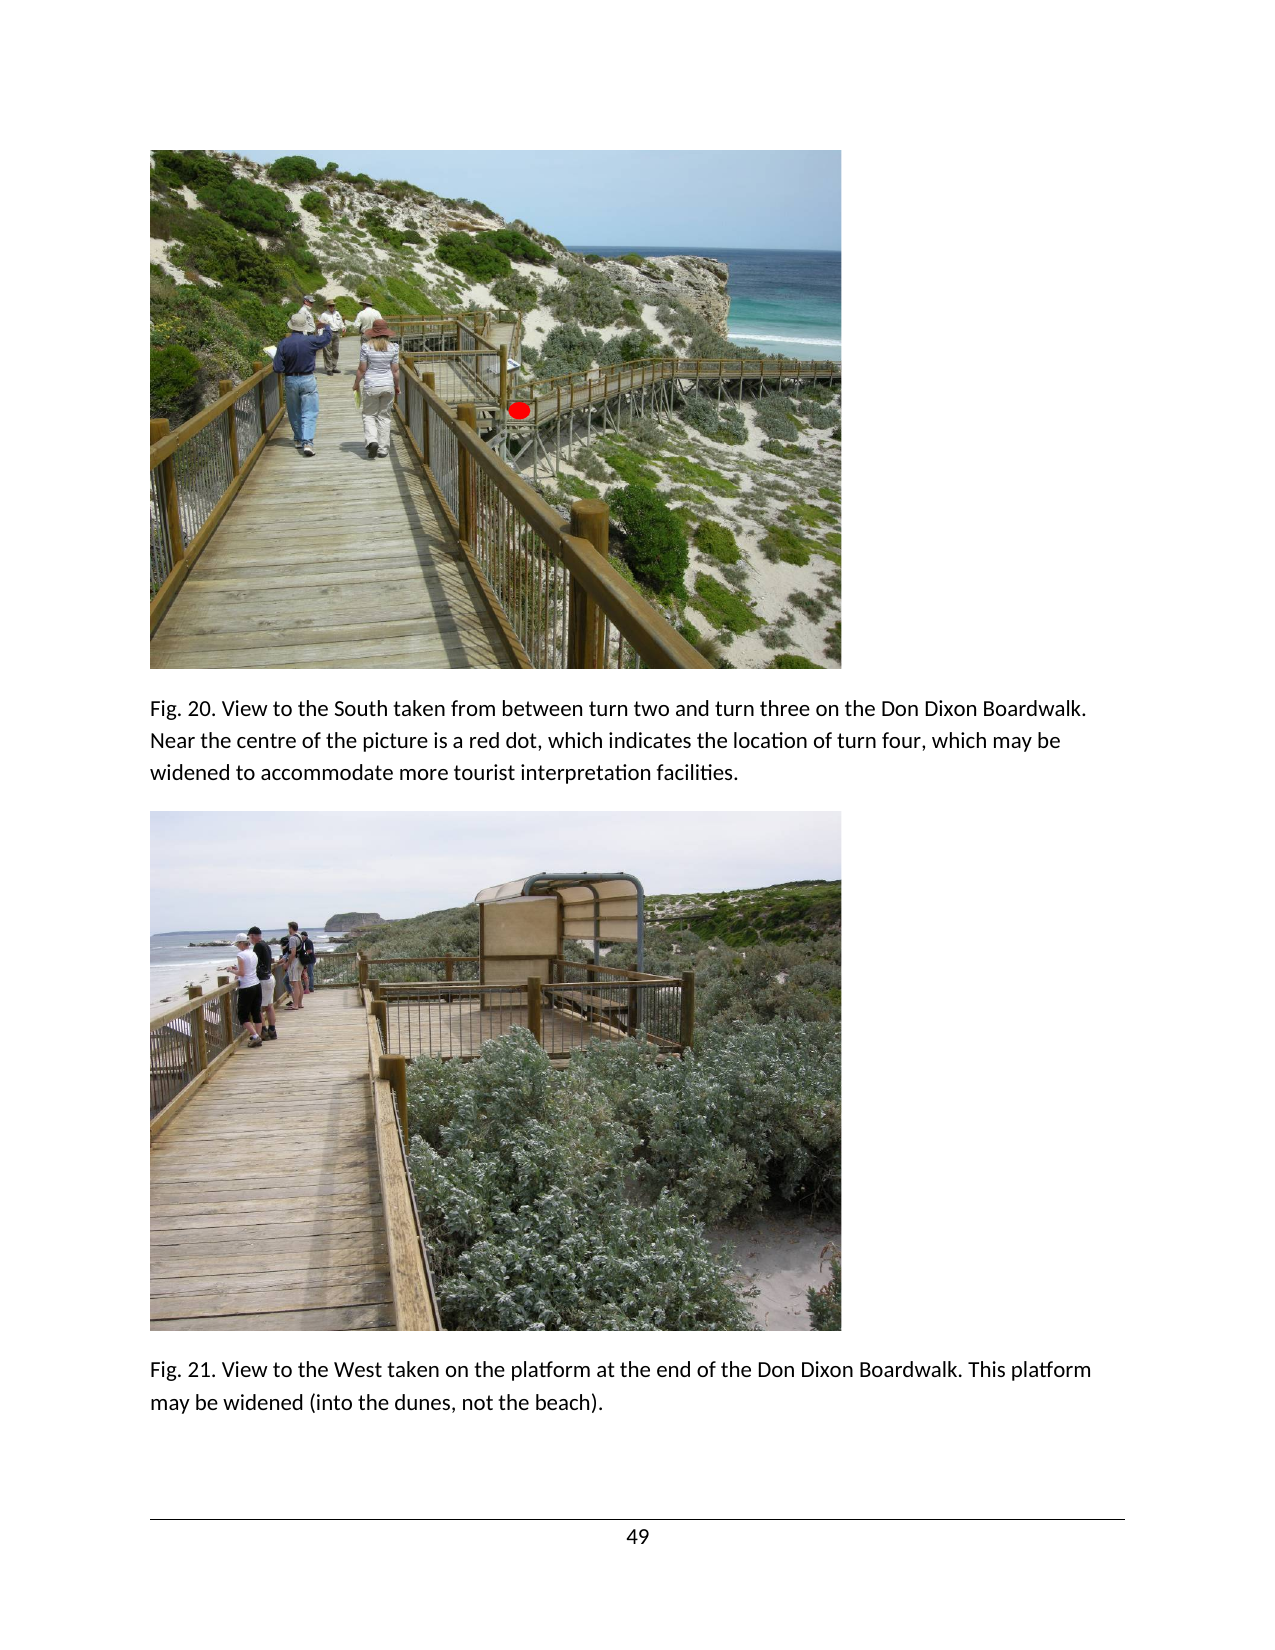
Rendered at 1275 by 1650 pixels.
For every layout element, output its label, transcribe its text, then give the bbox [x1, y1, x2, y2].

picture [150, 811, 842, 1331]
text Fig. 21. View to the West taken on the platform at the end of the Don Dixon Boardwalk. This platform may be widened (into the dunes, not the beach). [150, 1356, 1125, 1416]
text Fig. 20. View to the South taken from between turn two and turn three on the Don Dixon Boardwalk. Near the centre of the picture is a red dot, which indicates the location of turn four, which may be widened to accommodate more tourist interpretation facilities. [150, 694, 1125, 786]
picture [150, 150, 842, 669]
